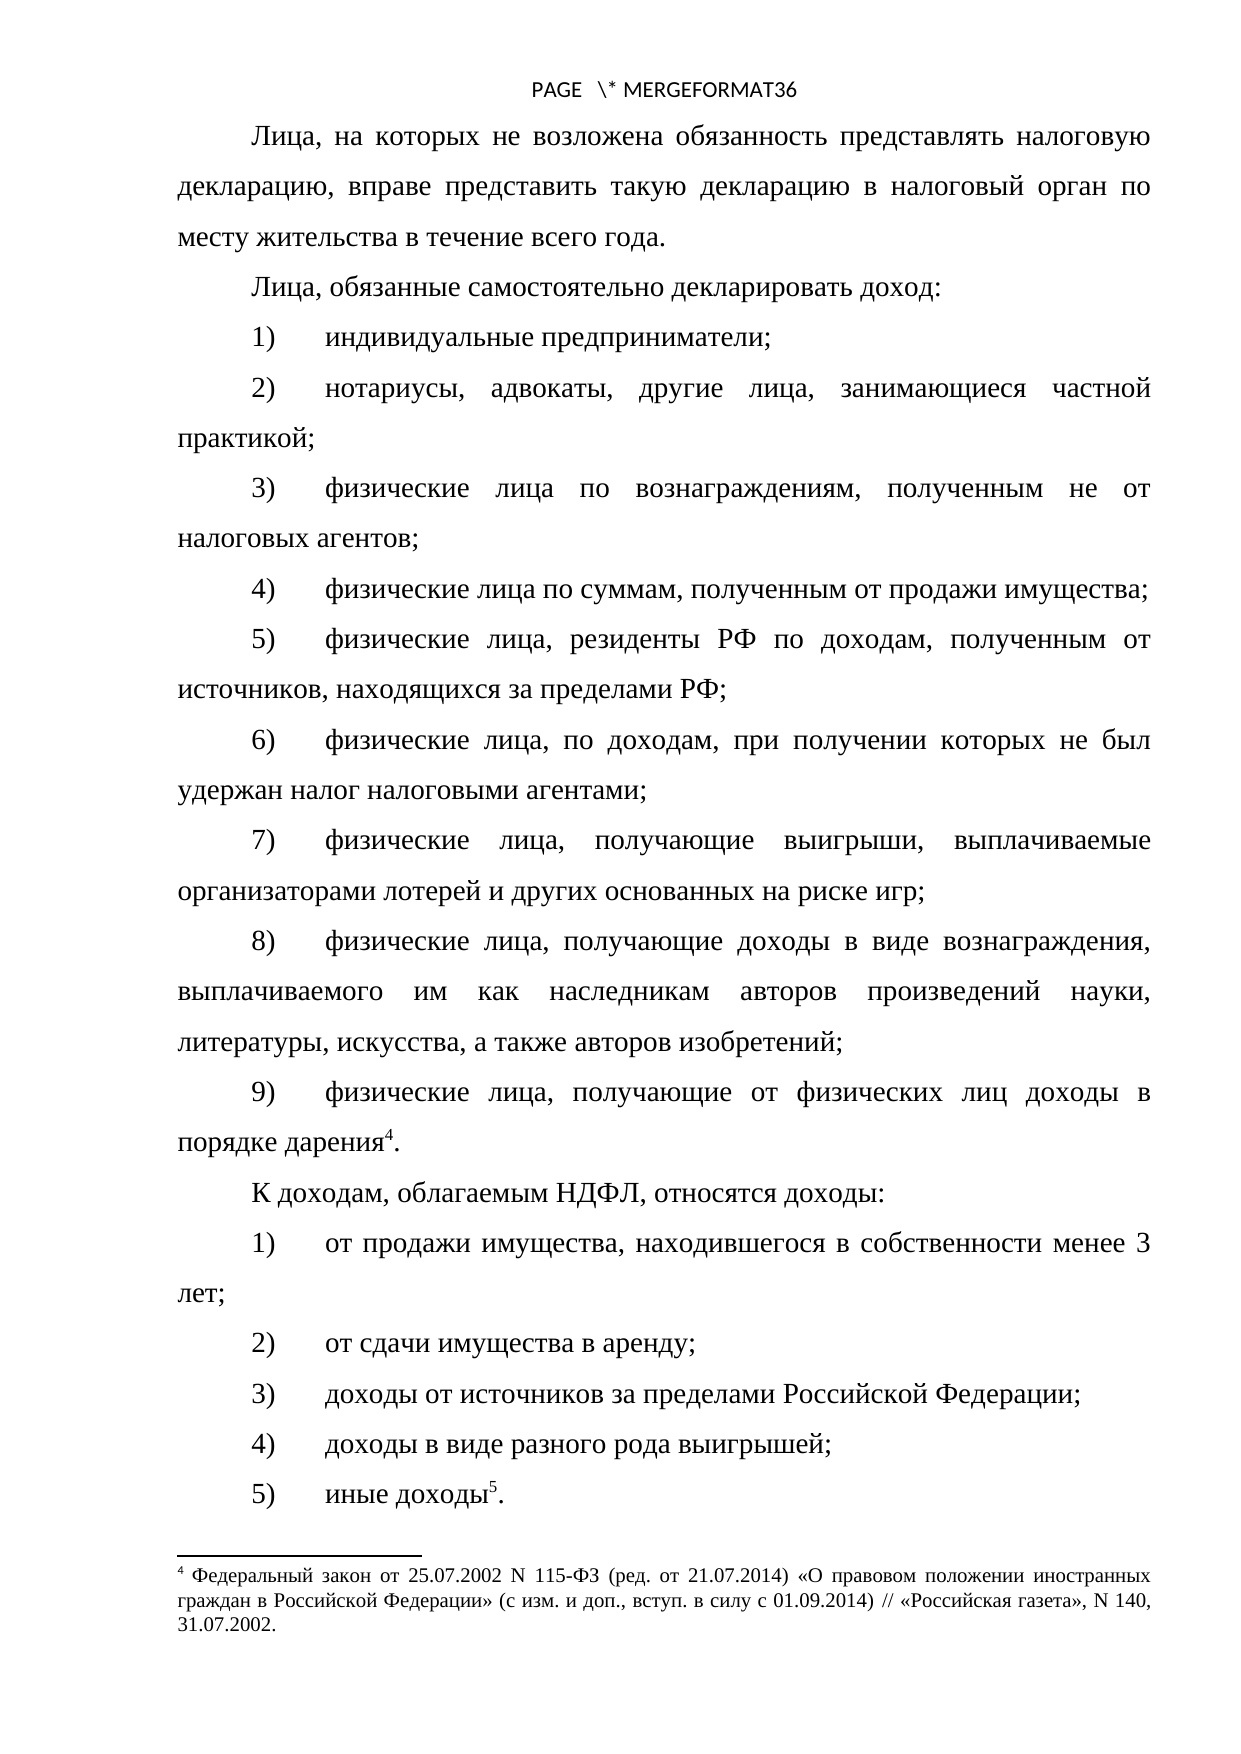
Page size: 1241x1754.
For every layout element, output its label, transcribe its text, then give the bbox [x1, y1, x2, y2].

list от сдачи имущества в аренду; [177, 1326, 1152, 1359]
list физические лица, получающие от физических лиц доходы в порядке дарения. [177, 1074, 1152, 1158]
list иные доходы. [177, 1477, 1152, 1510]
text Лица, обязанные самостоятельно декларировать доход: [177, 269, 1152, 303]
list физические лица по вознаграждениям, полученным не от налоговых агентов; [177, 470, 1152, 554]
list индивидуальные предприниматели; [177, 319, 1152, 353]
list физические лица по суммам, полученным от продажи имущества; [177, 571, 1152, 604]
list физические лица, по доходам, при получении которых не был удержан налог налоговыми агентами; [177, 722, 1152, 806]
list нотариусы, адвокаты, другие лица, занимающиеся частной практикой; [177, 370, 1152, 453]
list физические лица, получающие выигрыши, выплачиваемые организаторами лотерей и других основанных на риске игр; [177, 822, 1152, 906]
text К доходам, облагаемым НДФЛ, относятся доходы: [177, 1175, 1152, 1208]
list доходы в виде разного рода выигрышей; [177, 1426, 1152, 1460]
list физические лица, получающие доходы в виде вознаграждения, выплачиваемого им как наследникам авторов произведений науки, литературы, искусства, а также авторов изобретений; [177, 923, 1152, 1057]
list физические лица, резиденты РФ по доходам, полученным от источников, находящихся за пределами РФ; [177, 621, 1152, 705]
list от продажи имущества, находившегося в собственности менее 3 лет; [177, 1225, 1152, 1309]
text Лица, на которых не возложена обязанность представлять налоговую декларацию, вправе представить такую декларацию в налоговый орган по месту жительства в течение всего года. [177, 118, 1152, 252]
list доходы от источников за пределами Российской Федерации; [177, 1376, 1152, 1409]
